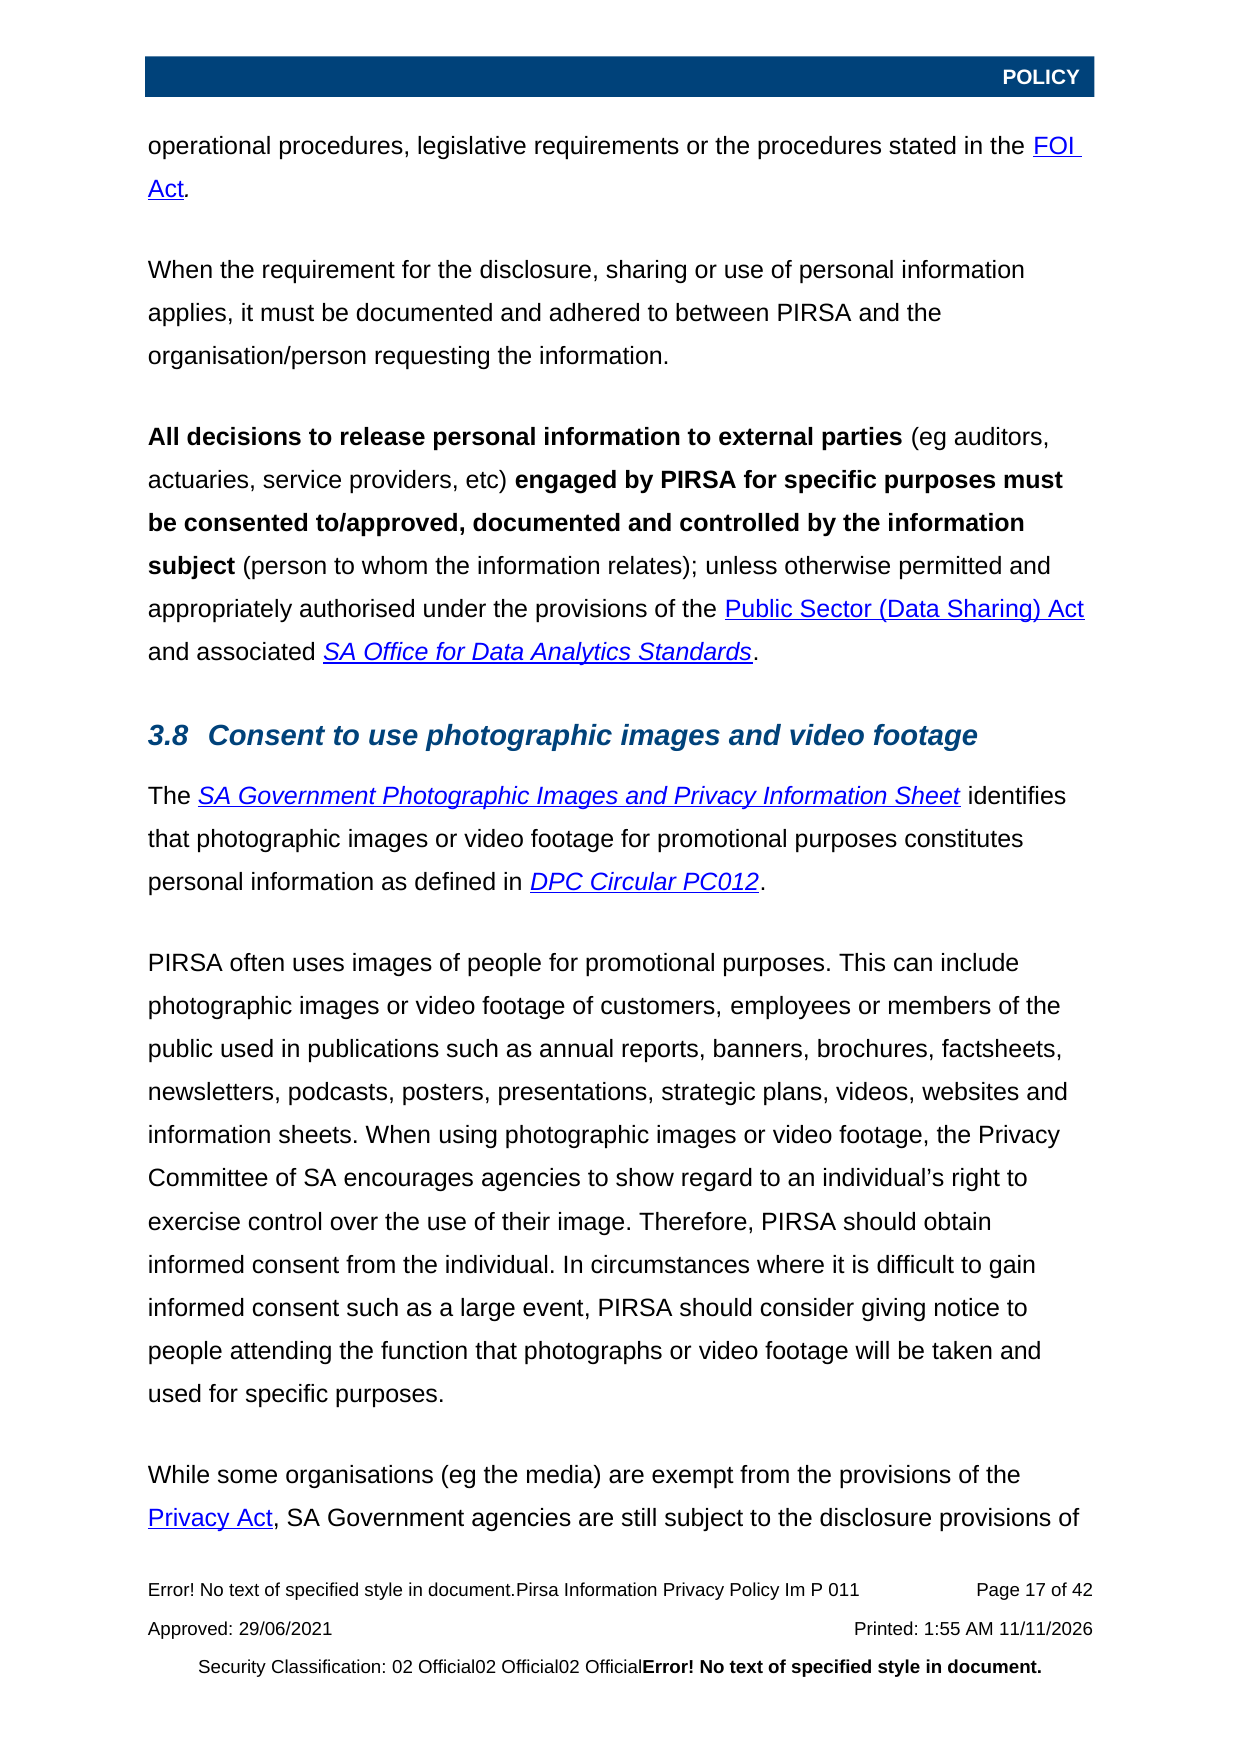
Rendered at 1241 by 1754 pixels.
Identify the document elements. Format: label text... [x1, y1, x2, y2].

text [148, 131, 1092, 203]
text When the requirement for the disclosure, sharing or use of personal information applies, it must be documented and adhered to between PIRSA and the organisation/person requesting the information. [148, 255, 1092, 370]
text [148, 1459, 1092, 1531]
subtitle Consent to use photographic images and video footage [148, 718, 1092, 752]
text The SA Government Photographic Images and Privacy Information Sheet identifies that photographic images or video footage for promotional purposes constitutes personal information as defined in DPC Circular PC012. [148, 781, 1092, 896]
text PIRSA often uses images of people for promotional purposes. This can include photographic images or video footage of customers, employees or members of the public used in publications such as annual reports, banners, brochures, factsheets, newsletters, podcasts, posters, presentations, strategic plans, videos, websites and information sheets. When using photographic images or video footage, the Privacy Committee of SA encourages agencies to show regard to an individual’s right to exercise control over the use of their image. Therefore, PIRSA should obtain informed consent from the individual. In circumstances where it is difficult to gain informed consent such as a large event, PIRSA should consider giving notice to people attending the function that photographs or video footage will be taken and used for specific purposes. [148, 948, 1092, 1408]
text All decisions to release personal information to external parties (eg auditors, actuaries, service providers, etc) engaged by PIRSA for specific purposes must be consented to/approved, documented and controlled by the information subject (person to whom the information relates); unless otherwise permitted and appropriately authorised under the provisions of the Public Sector (Data Sharing) Act and associated SA Office for Data Analytics Standards. [148, 422, 1092, 666]
